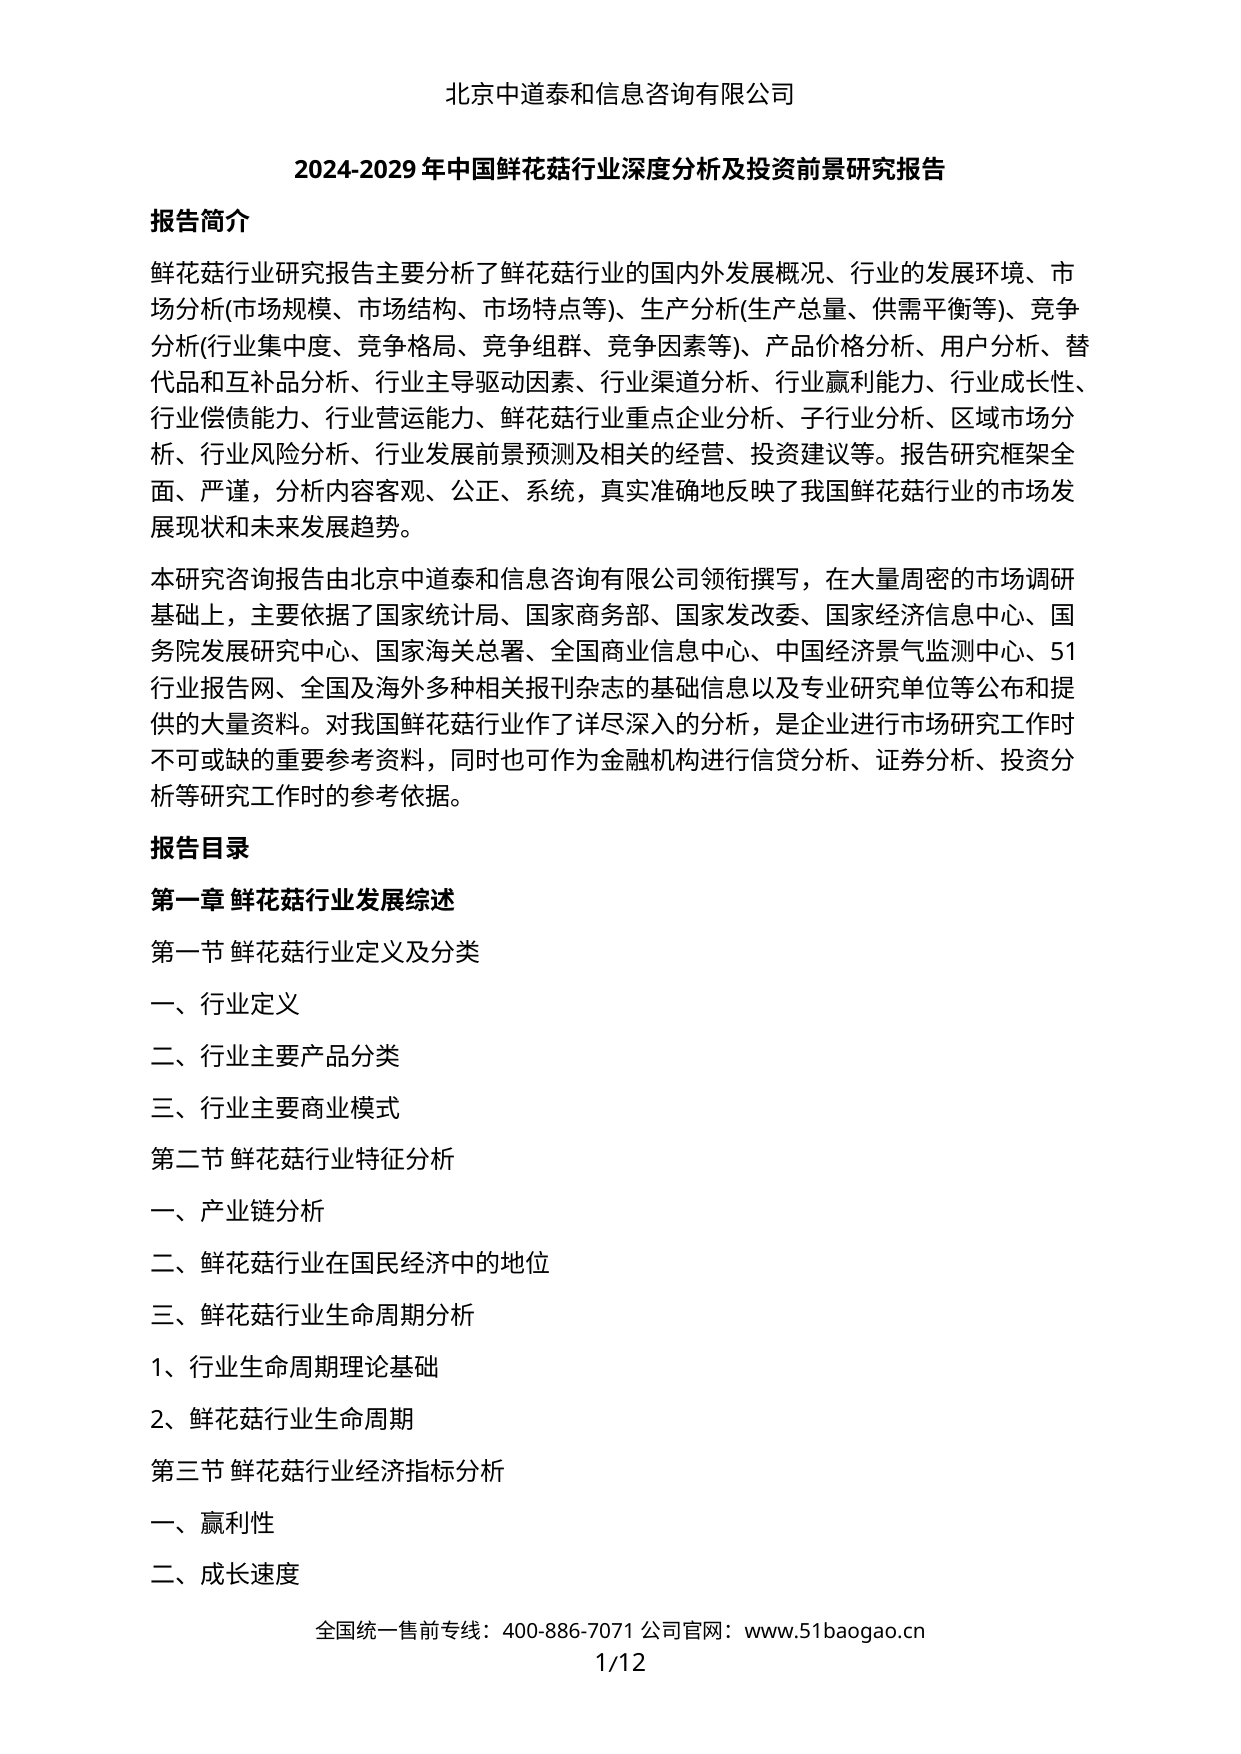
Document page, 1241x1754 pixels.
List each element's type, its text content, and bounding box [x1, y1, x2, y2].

text 二、鲜花菇行业在国民经济中的地位 [150, 1244, 1090, 1280]
text 一、行业定义 [150, 984, 1090, 1021]
text 本研究咨询报告由北京中道泰和信息咨询有限公司领衔撰写，在大量周密的市场调研基础上，主要依据了国家统计局、国家商务部、国家发改委、国家经济信息中心、国务院发展研究中心、国家海关总署、全国商业信息中心、中国经济景气监测中心、51行业报告网、全国及海外多种相关报刊杂志的基础信息以及专业研究单位等公布和提供的大量资料。对我国鲜花菇行业作了详尽深入的分析，是企业进行市场研究工作时不可或缺的重要参考资料，同时也可作为金融机构进行信贷分析、证券分析、投资分析等研究工作时的参考依据。 [150, 559, 1090, 813]
text 一、产业链分析 [150, 1192, 1090, 1228]
text 第三节 鲜花菇行业经济指标分析 [150, 1451, 1090, 1487]
text 鲜花菇行业研究报告主要分析了鲜花菇行业的国内外发展概况、行业的发展环境、市场分析(市场规模、市场结构、市场特点等)、生产分析(生产总量、供需平衡等)、竞争分析(行业集中度、竞争格局、竞争组群、竞争因素等)、产品价格分析、用户分析、替代品和互补品分析、行业主导驱动因素、行业渠道分析、行业赢利能力、行业成长性、行业偿债能力、行业营运能力、鲜花菇行业重点企业分析、子行业分析、区域市场分析、行业风险分析、行业发展前景预测及相关的经营、投资建议等。报告研究框架全面、严谨，分析内容客观、公正、系统，真实准确地反映了我国鲜花菇行业的市场发展现状和未来发展趋势。 [150, 254, 1090, 544]
text 二、成长速度 [150, 1555, 1090, 1591]
text 报告目录 [150, 829, 1090, 865]
text 三、行业主要商业模式 [150, 1088, 1090, 1124]
text 二、行业主要产品分类 [150, 1036, 1090, 1072]
text 1、行业生命周期理论基础 [150, 1347, 1090, 1384]
text 一、赢利性 [150, 1503, 1090, 1539]
text 2024-2029年中国鲜花菇行业深度分析及投资前景研究报告 [150, 150, 1090, 186]
text 2、鲜花菇行业生命周期 [150, 1399, 1090, 1436]
text 第二节 鲜花菇行业特征分析 [150, 1140, 1090, 1176]
text 三、鲜花菇行业生命周期分析 [150, 1296, 1090, 1332]
text 报告简介 [150, 202, 1090, 238]
text 第一节 鲜花菇行业定义及分类 [150, 932, 1090, 969]
text 第一章 鲜花菇行业发展综述 [150, 881, 1090, 917]
